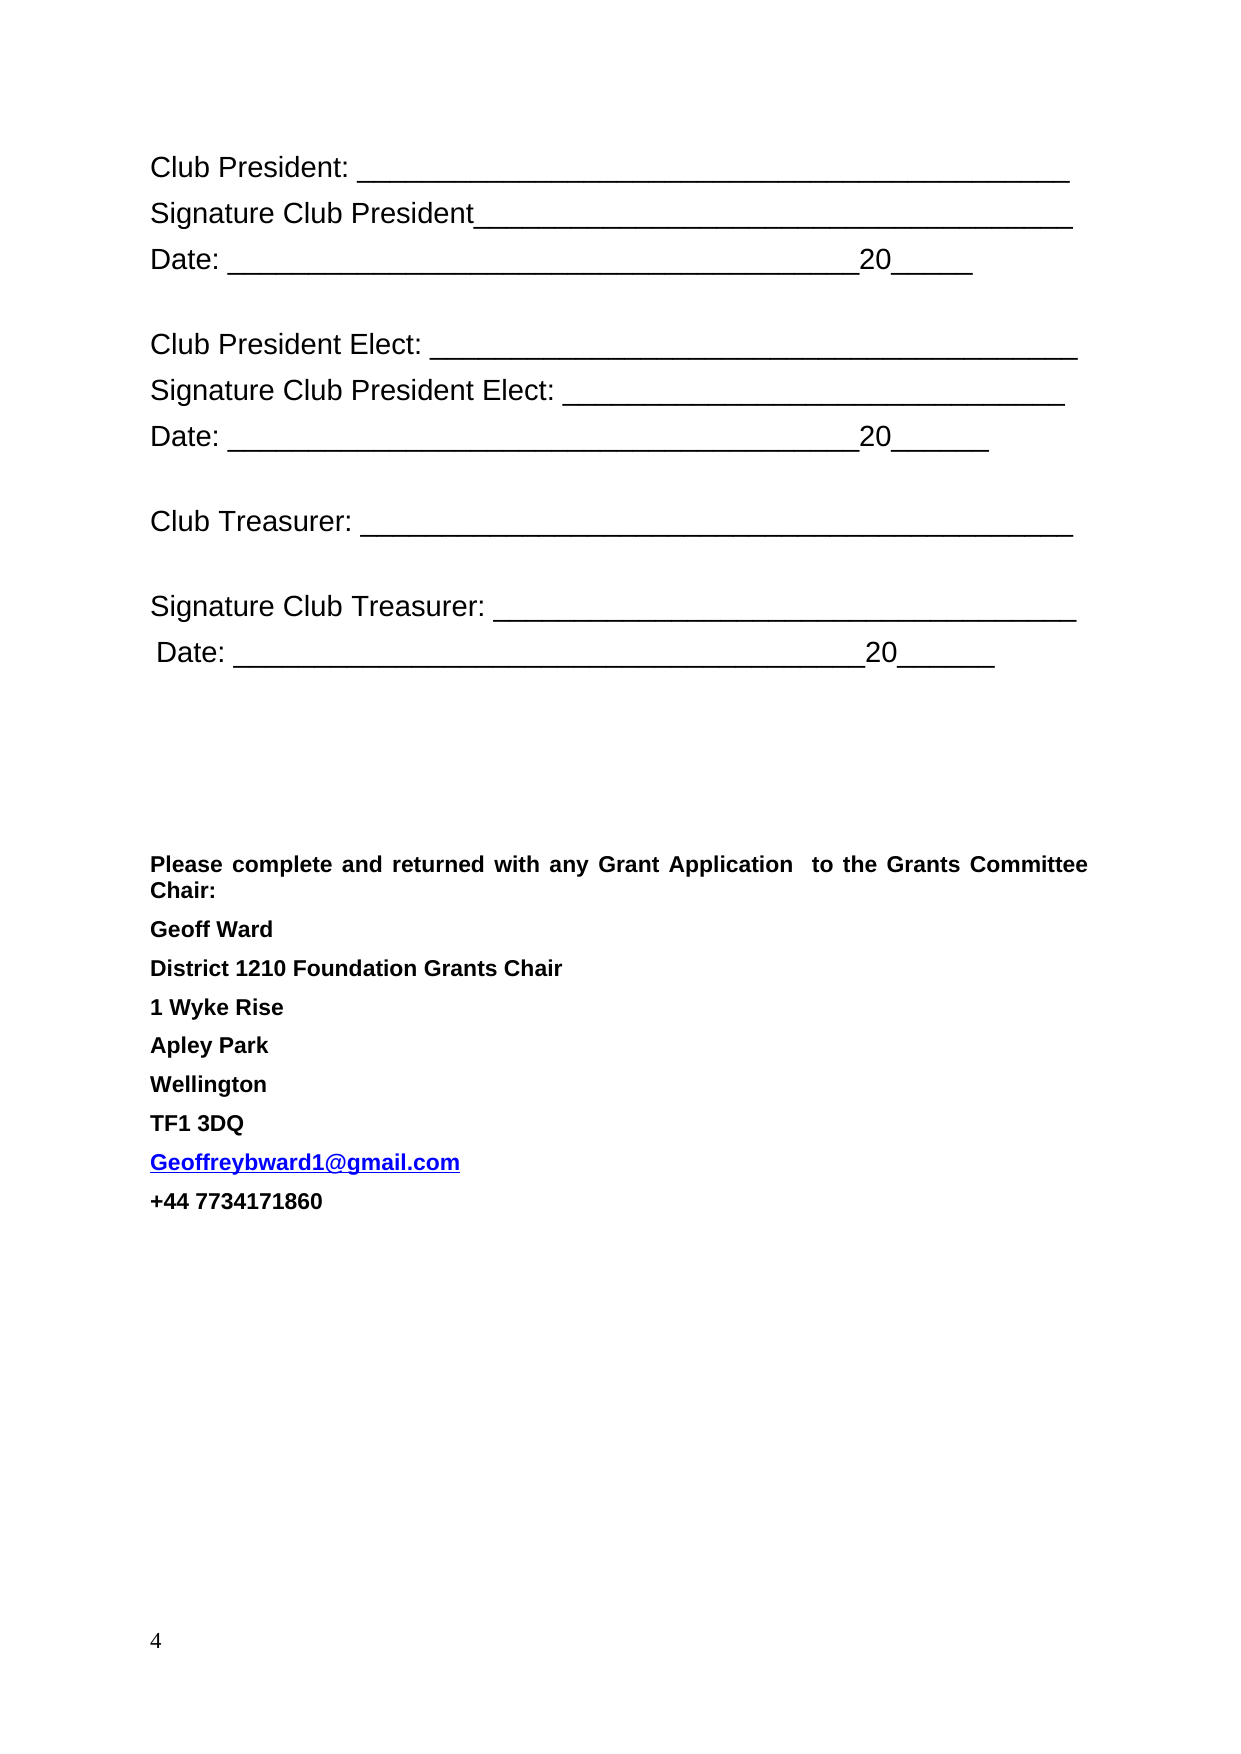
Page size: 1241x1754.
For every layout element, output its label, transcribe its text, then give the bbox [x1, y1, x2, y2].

text 1 Wyke Rise [150, 994, 1090, 1020]
text Date: _______________________________________20______ [150, 419, 1090, 453]
text Date: _______________________________________20_____ [150, 242, 1090, 276]
text Apley Park [150, 1032, 1090, 1059]
text Wellington [150, 1071, 1090, 1098]
text Geoffreybward1@gmail.com [150, 1149, 1090, 1175]
text Signature Club President_____________________________________ [150, 196, 1090, 229]
text TF1 3DQ [150, 1110, 1090, 1137]
text Please complete and returned with any Grant Application to the Grants Committee Chair: [150, 851, 1090, 903]
text Club President Elect: ________________________________________ [150, 327, 1090, 361]
text Signature Club President Elect: _______________________________ [150, 373, 1090, 407]
text Date: _______________________________________20______ [150, 635, 1090, 668]
text Signature Club Treasurer: ____________________________________ [150, 589, 1090, 622]
text Club President: ____________________________________________ [150, 150, 1090, 183]
text +44 7734171860 [150, 1188, 1090, 1214]
text Geoff Ward [150, 916, 1090, 942]
text District 1210 Foundation Grants Chair [150, 955, 1090, 981]
text Club Treasurer: ____________________________________________ [150, 504, 1090, 537]
